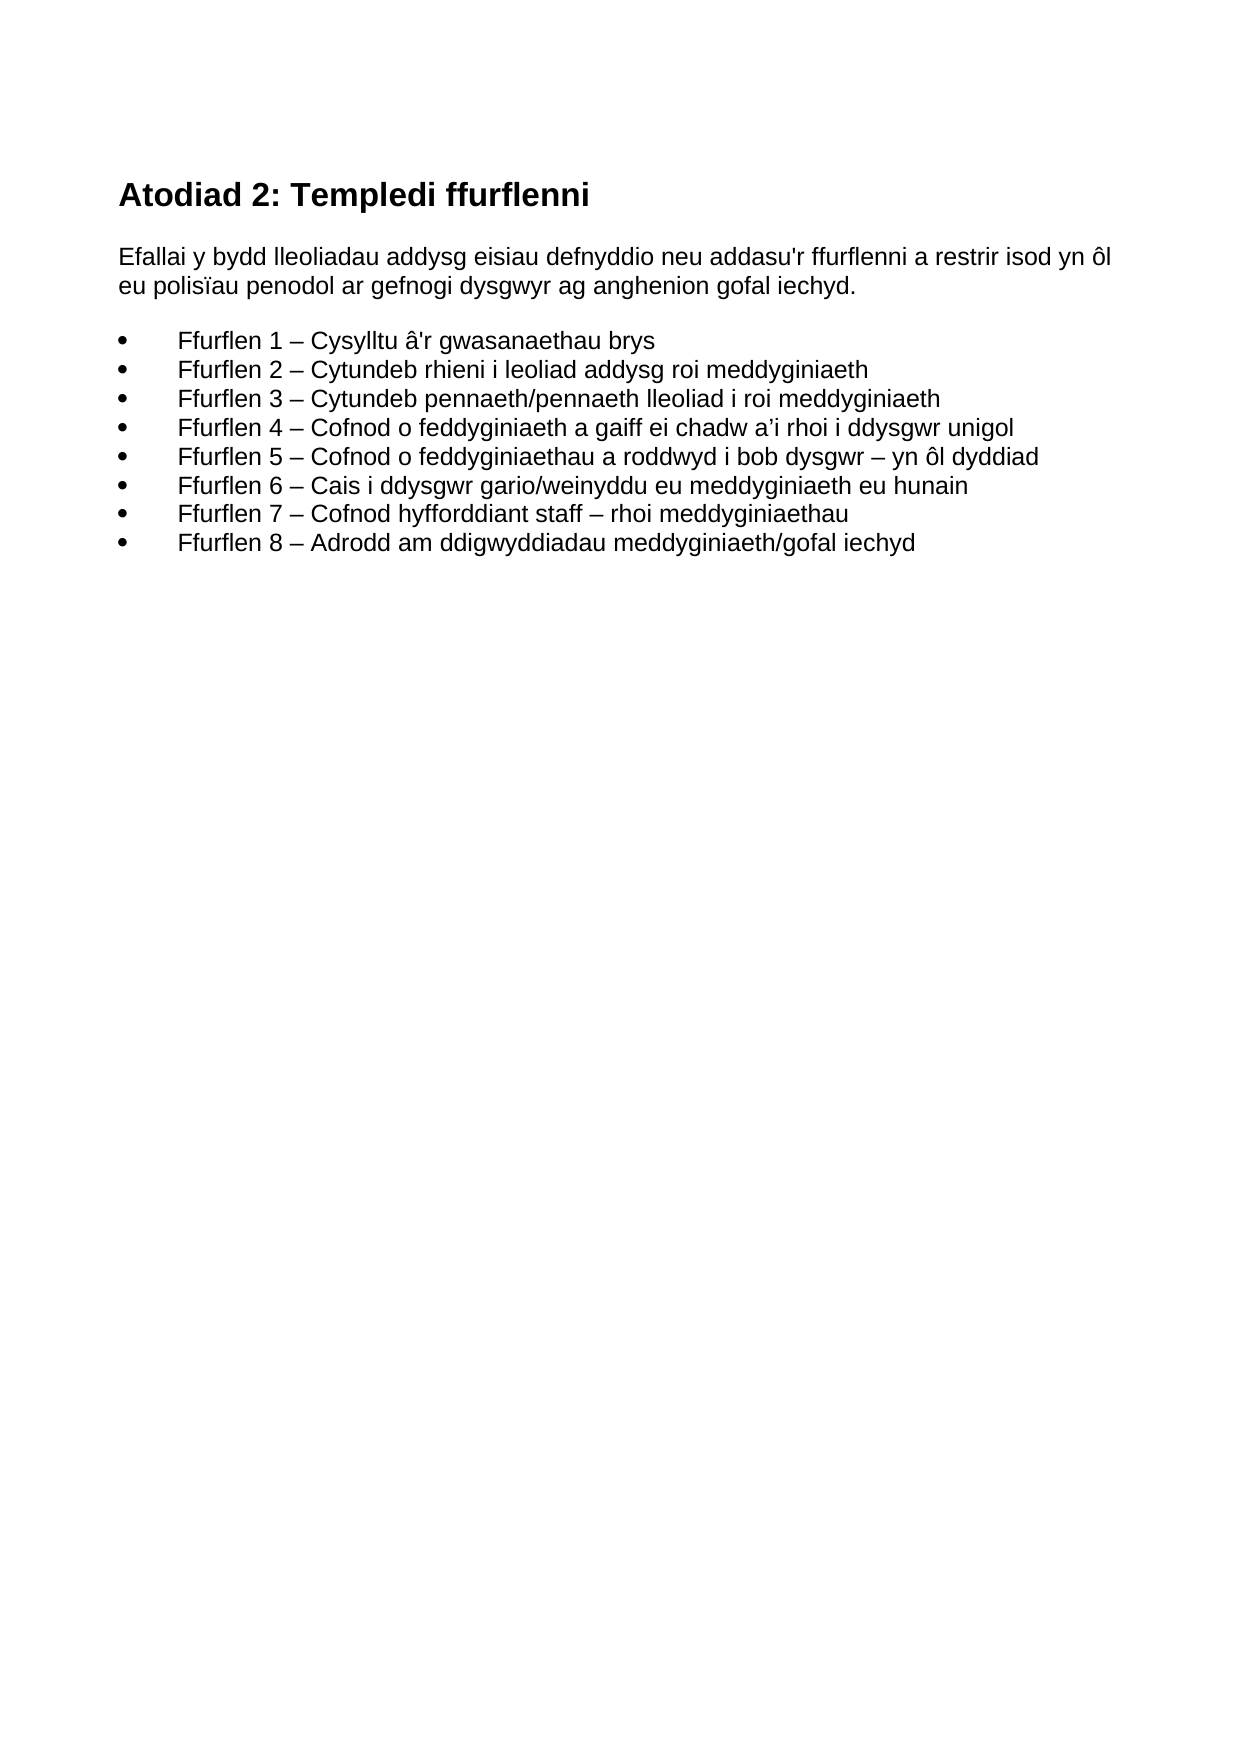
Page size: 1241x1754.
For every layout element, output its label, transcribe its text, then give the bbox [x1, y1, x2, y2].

list Ffurflen 2 ‒ Cytundeb rhieni i leoliad addysg roi meddyginiaeth [118, 355, 1122, 384]
list Ffurflen 4 ‒ Cofnod o feddyginiaeth a gaiff ei chadw a’i rhoi i ddysgwr unigol [118, 413, 1122, 442]
list Ffurflen 3 ‒ Cytundeb pennaeth/pennaeth lleoliad i roi meddyginiaeth [118, 384, 1122, 413]
list Ffurflen 7 ‒ Cofnod hyfforddiant staff ‒ rhoi meddyginiaethau [118, 499, 1122, 528]
list Ffurflen 1 ‒ Cysylltu â'r gwasanaethau brys [118, 326, 1122, 355]
list Ffurflen 8 ‒ Adrodd am ddigwyddiadau meddyginiaeth/gofal iechyd [118, 528, 1122, 557]
list Ffurflen 5 ‒ Cofnod o feddyginiaethau a roddwyd i bob dysgwr ‒ yn ôl dyddiad [118, 442, 1122, 471]
subtitle Atodiad 2: Templedi ffurflenni [118, 175, 1122, 213]
list Ffurflen 6 ‒ Cais i ddysgwr gario/weinyddu eu meddyginiaeth eu hunain [118, 471, 1122, 499]
text Efallai y bydd lleoliadau addysg eisiau defnyddio neu addasu'r ffurflenni a restrir isod yn ôl eu polisïau penodol ar gefnogi dysgwyr ag anghenion gofal iechyd. [118, 242, 1122, 326]
